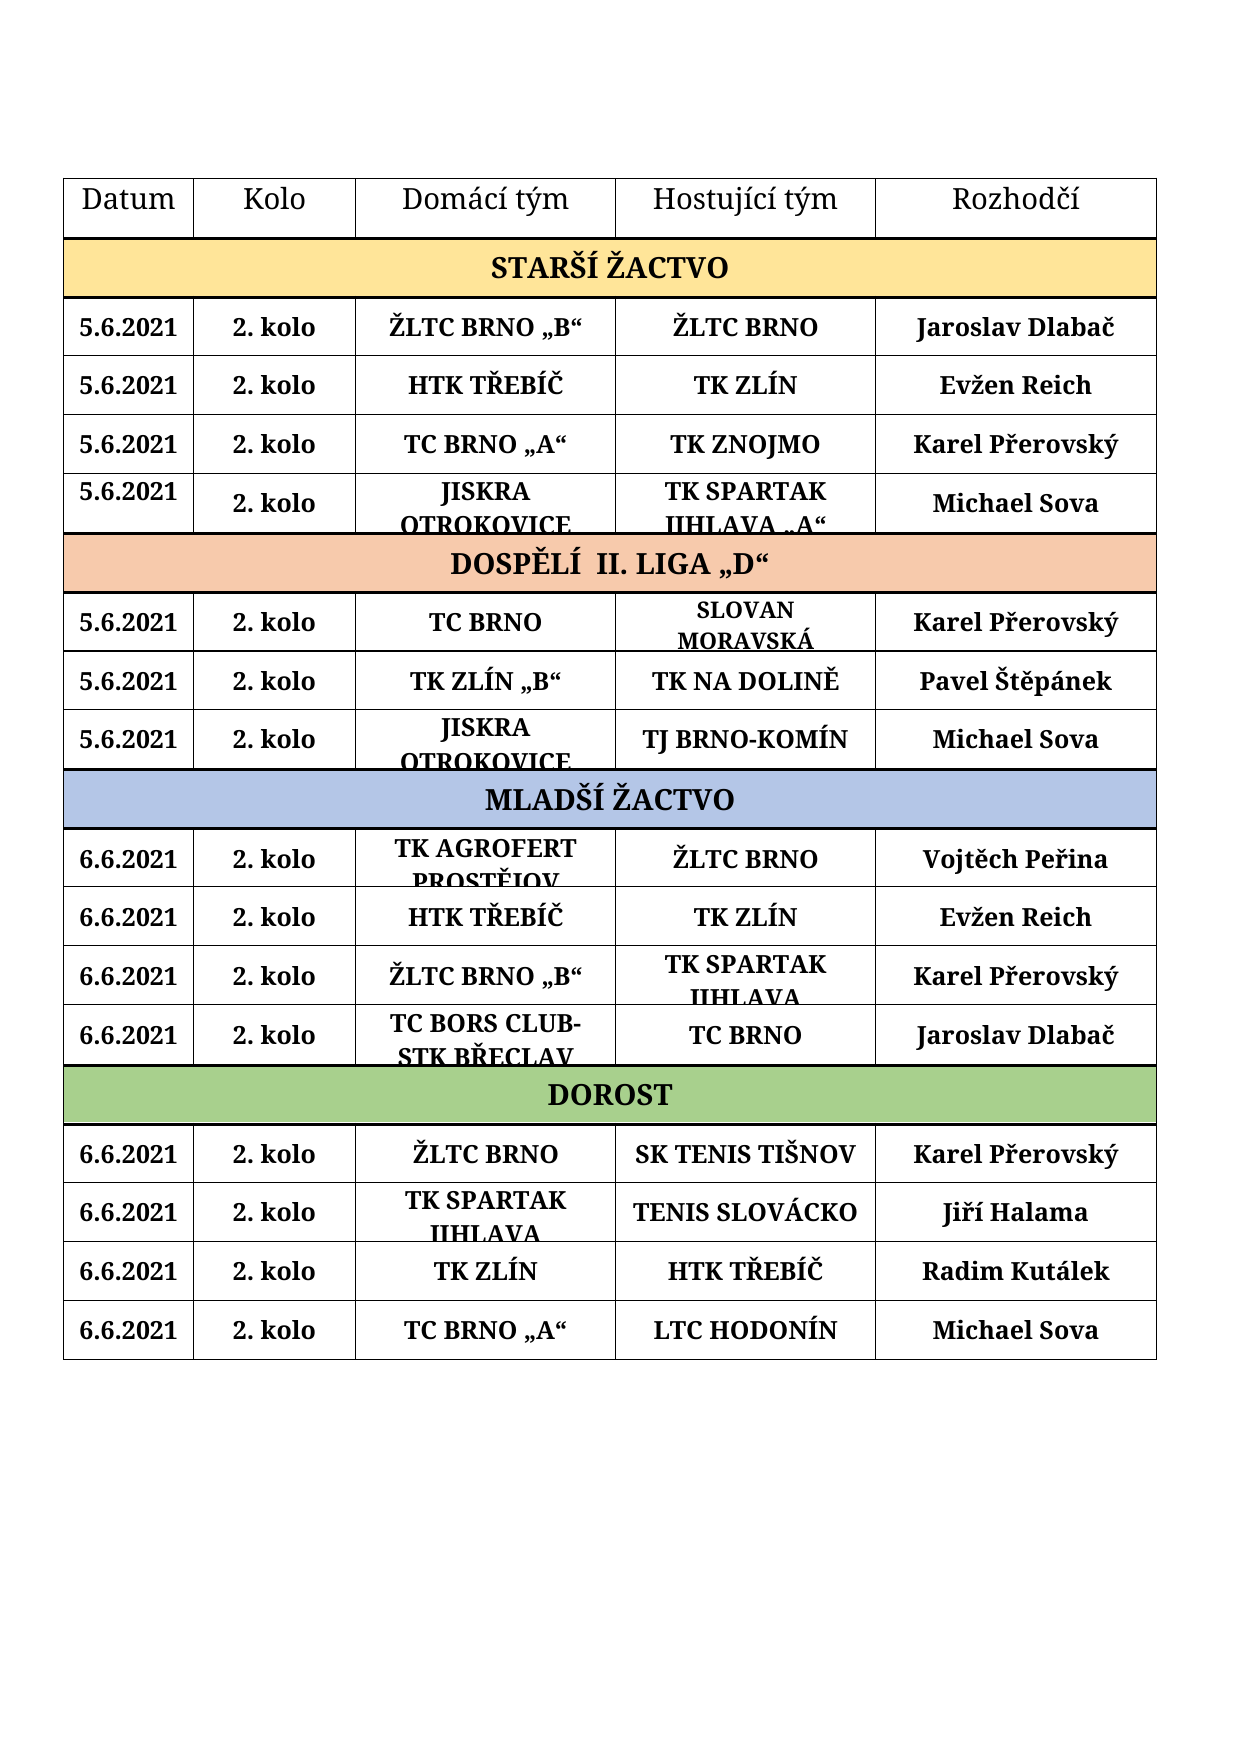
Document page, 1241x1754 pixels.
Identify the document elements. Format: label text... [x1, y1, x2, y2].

table_cell 5.6.2021 [64, 474, 193, 532]
table_cell 6.6.2021 [64, 1126, 193, 1182]
table_cell 2. kolo [194, 356, 355, 414]
table_cell 6.6.2021 [64, 1005, 193, 1063]
table_cell 2. kolo [194, 1242, 355, 1300]
table_cell Jaroslav Dlabač [876, 299, 1156, 355]
table_cell TK ZLÍN [616, 887, 875, 945]
table_cell 5.6.2021 [64, 652, 193, 709]
table_cell TK SPARTAK JIHLAVA „A“ [616, 474, 875, 532]
table_header Hostující tým [616, 179, 875, 237]
table_cell Karel Přerovský [876, 594, 1156, 650]
table_cell 6.6.2021 [64, 830, 193, 886]
table_cell SLOVAN MORAVSKÁ TŘEBOVÁ [616, 594, 875, 650]
table_cell 6.6.2021 [64, 1183, 193, 1241]
table_cell ŽLTC BRNO „B“ [356, 299, 615, 355]
table_cell Radim Kutálek [876, 1242, 1156, 1300]
table_cell TK SPARTAK JIHLAVA [356, 1183, 615, 1241]
table_cell HTK TŘEBÍČ [356, 356, 615, 414]
table_cell TC BRNO „A“ [356, 1301, 615, 1359]
table_cell Karel Přerovský [876, 946, 1156, 1004]
table_cell Karel Přerovský [876, 415, 1156, 473]
table_cell HTK TŘEBÍČ [356, 887, 615, 945]
table_cell SK TENIS TIŠNOV [616, 1126, 875, 1182]
table_cell TENIS SLOVÁCKO [616, 1183, 875, 1241]
table_cell TC BRNO [616, 1005, 875, 1063]
table_cell MLADŠÍ ŽACTVO [64, 771, 1156, 827]
table_cell TK ZLÍN [356, 1242, 615, 1300]
table_cell 2. kolo [194, 710, 355, 768]
table_cell ŽLTC BRNO [616, 830, 875, 886]
table_cell 5.6.2021 [64, 356, 193, 414]
table_header Rozhodčí [876, 179, 1156, 237]
table_cell TK AGROFERT PROSTĚJOV [356, 830, 615, 886]
table_header Domácí tým [356, 179, 615, 237]
table_cell 5.6.2021 [64, 415, 193, 473]
table_cell DOROST [64, 1067, 1156, 1122]
table_cell Jaroslav Dlabač [876, 1005, 1156, 1063]
table_cell Vojtěch Peřina [876, 830, 1156, 886]
table_cell TC BRNO [356, 594, 615, 650]
table_cell Evžen Reich [876, 356, 1156, 414]
table_cell 2. kolo [194, 652, 355, 709]
table_cell HTK TŘEBÍČ [616, 1242, 875, 1300]
table_cell 6.6.2021 [64, 1242, 193, 1300]
table_cell TK ZNOJMO [616, 415, 875, 473]
table_cell TC BORS CLUB-STK BŘECLAV [356, 1005, 615, 1063]
table_cell Evžen Reich [876, 887, 1156, 945]
table_cell STARŠÍ ŽACTVO [64, 240, 1156, 296]
table_cell JISKRA OTROKOVICE [356, 474, 615, 532]
table_cell TK ZLÍN „B“ [356, 652, 615, 709]
table_cell 2. kolo [194, 299, 355, 355]
table_cell Karel Přerovský [876, 1126, 1156, 1182]
table_cell ŽLTC BRNO [356, 1126, 615, 1182]
table_cell 2. kolo [194, 474, 355, 532]
table_cell 5.6.2021 [64, 594, 193, 650]
table_cell 6.6.2021 [64, 1301, 193, 1359]
table_cell JISKRA OTROKOVICE [356, 710, 615, 768]
table_cell 2. kolo [194, 594, 355, 650]
table_header Datum [64, 179, 193, 237]
table_cell 2. kolo [194, 1126, 355, 1182]
table_cell 6.6.2021 [64, 946, 193, 1004]
table_cell 2. kolo [194, 1301, 355, 1359]
table_header Kolo [194, 179, 355, 237]
table_cell TJ BRNO-KOMÍN [616, 710, 875, 768]
table_cell 2. kolo [194, 1005, 355, 1063]
table_cell 2. kolo [194, 1183, 355, 1241]
table_cell TK ZLÍN [616, 356, 875, 414]
table_cell 2. kolo [194, 887, 355, 945]
table_cell Michael Sova [876, 710, 1156, 768]
table_cell 2. kolo [194, 415, 355, 473]
table_cell LTC HODONÍN [616, 1301, 875, 1359]
table_cell TC BRNO „A“ [356, 415, 615, 473]
table_cell 2. kolo [194, 946, 355, 1004]
table_cell Michael Sova [876, 1301, 1156, 1359]
table_cell ŽLTC BRNO „B“ [356, 946, 615, 1004]
table_cell Pavel Štěpánek [876, 652, 1156, 709]
table_cell DOSPĚLÍ II. LIGA „D“ [64, 535, 1156, 591]
table_cell Michael Sova [876, 474, 1156, 532]
table_cell Jiří Halama [876, 1183, 1156, 1241]
table_cell TK NA DOLINĚ [616, 652, 875, 709]
table_cell 6.6.2021 [64, 887, 193, 945]
table_cell 5.6.2021 [64, 710, 193, 768]
table_cell ŽLTC BRNO [616, 299, 875, 355]
table_cell TK SPARTAK JIHLAVA [616, 946, 875, 1004]
table_cell 5.6.2021 [64, 299, 193, 355]
table_cell 2. kolo [194, 830, 355, 886]
